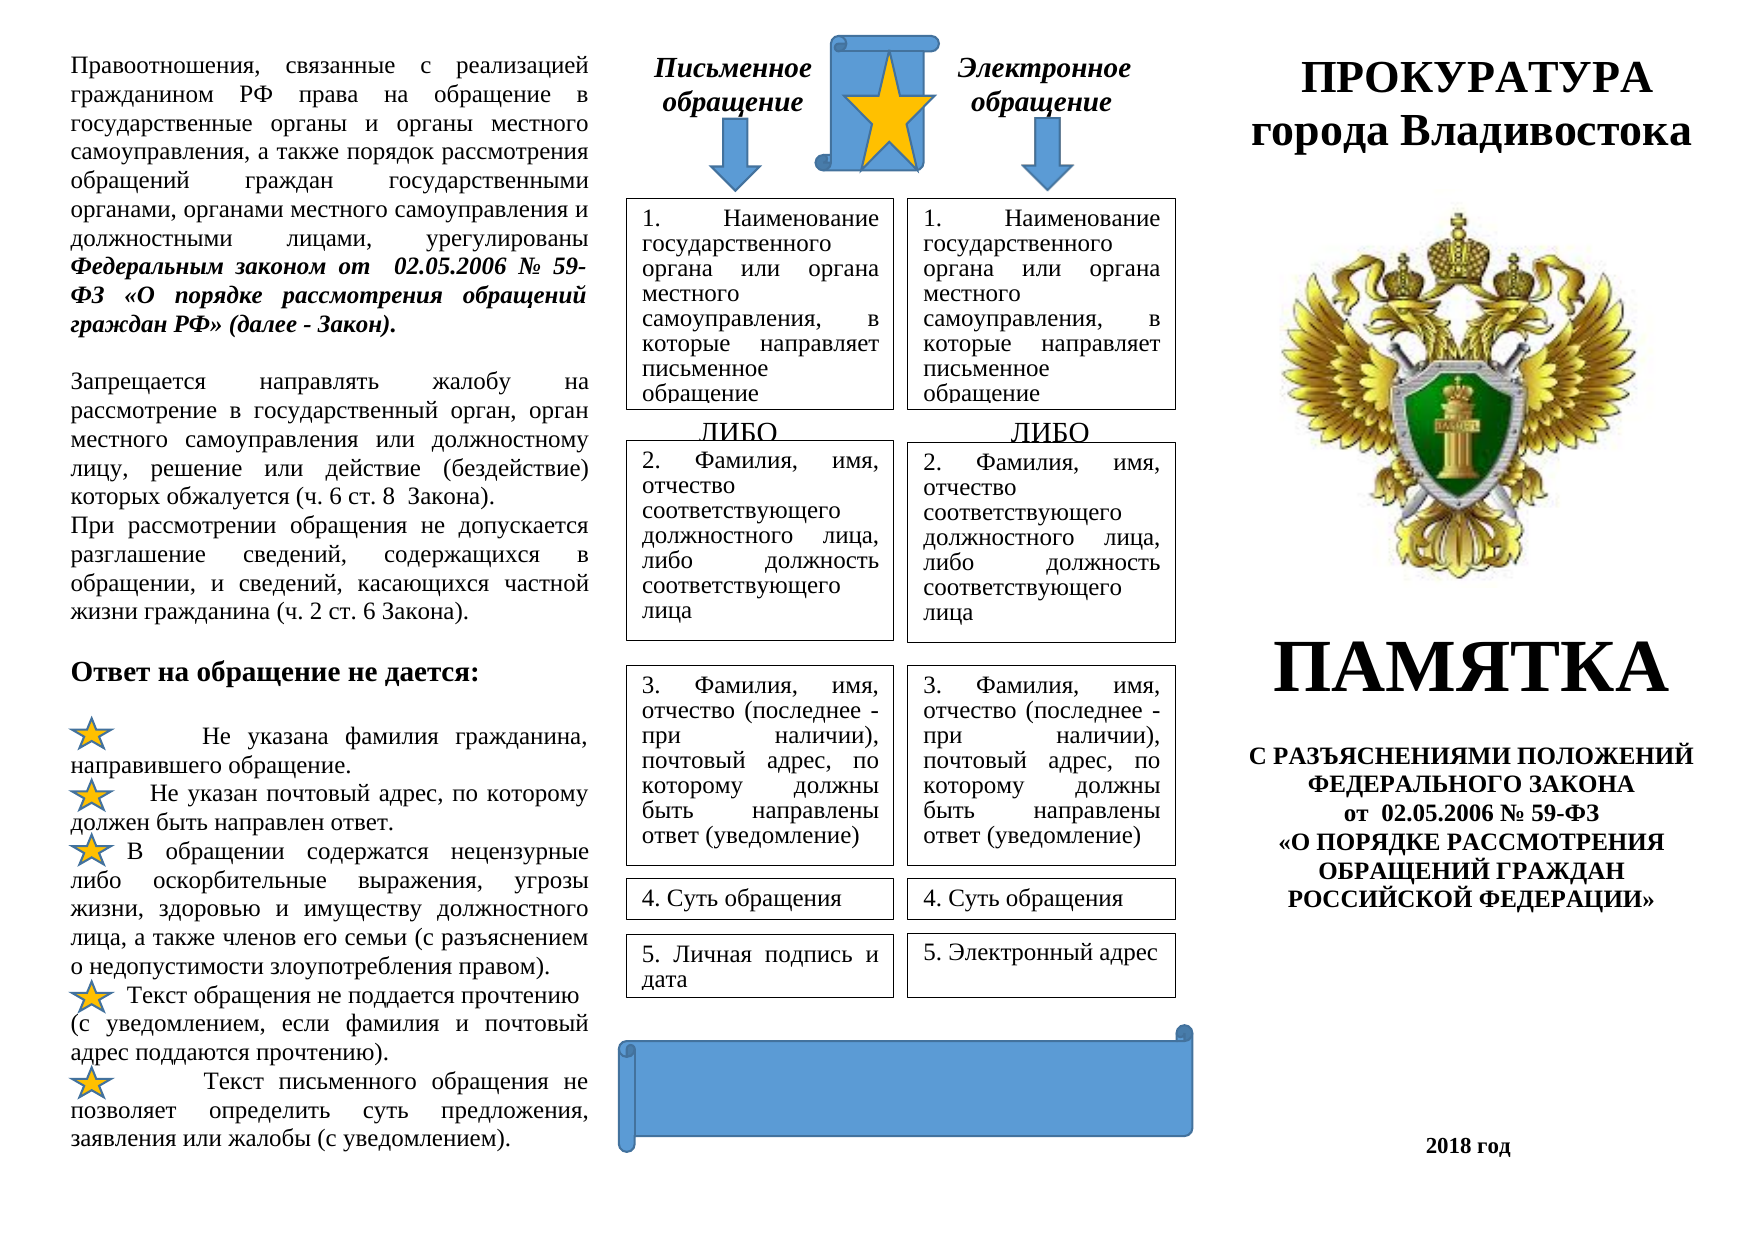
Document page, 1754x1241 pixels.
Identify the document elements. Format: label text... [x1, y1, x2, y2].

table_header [600, 50, 1163, 1209]
picture [1249, 189, 1694, 588]
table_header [1163, 50, 1739, 1209]
picture [1020, 117, 1075, 192]
